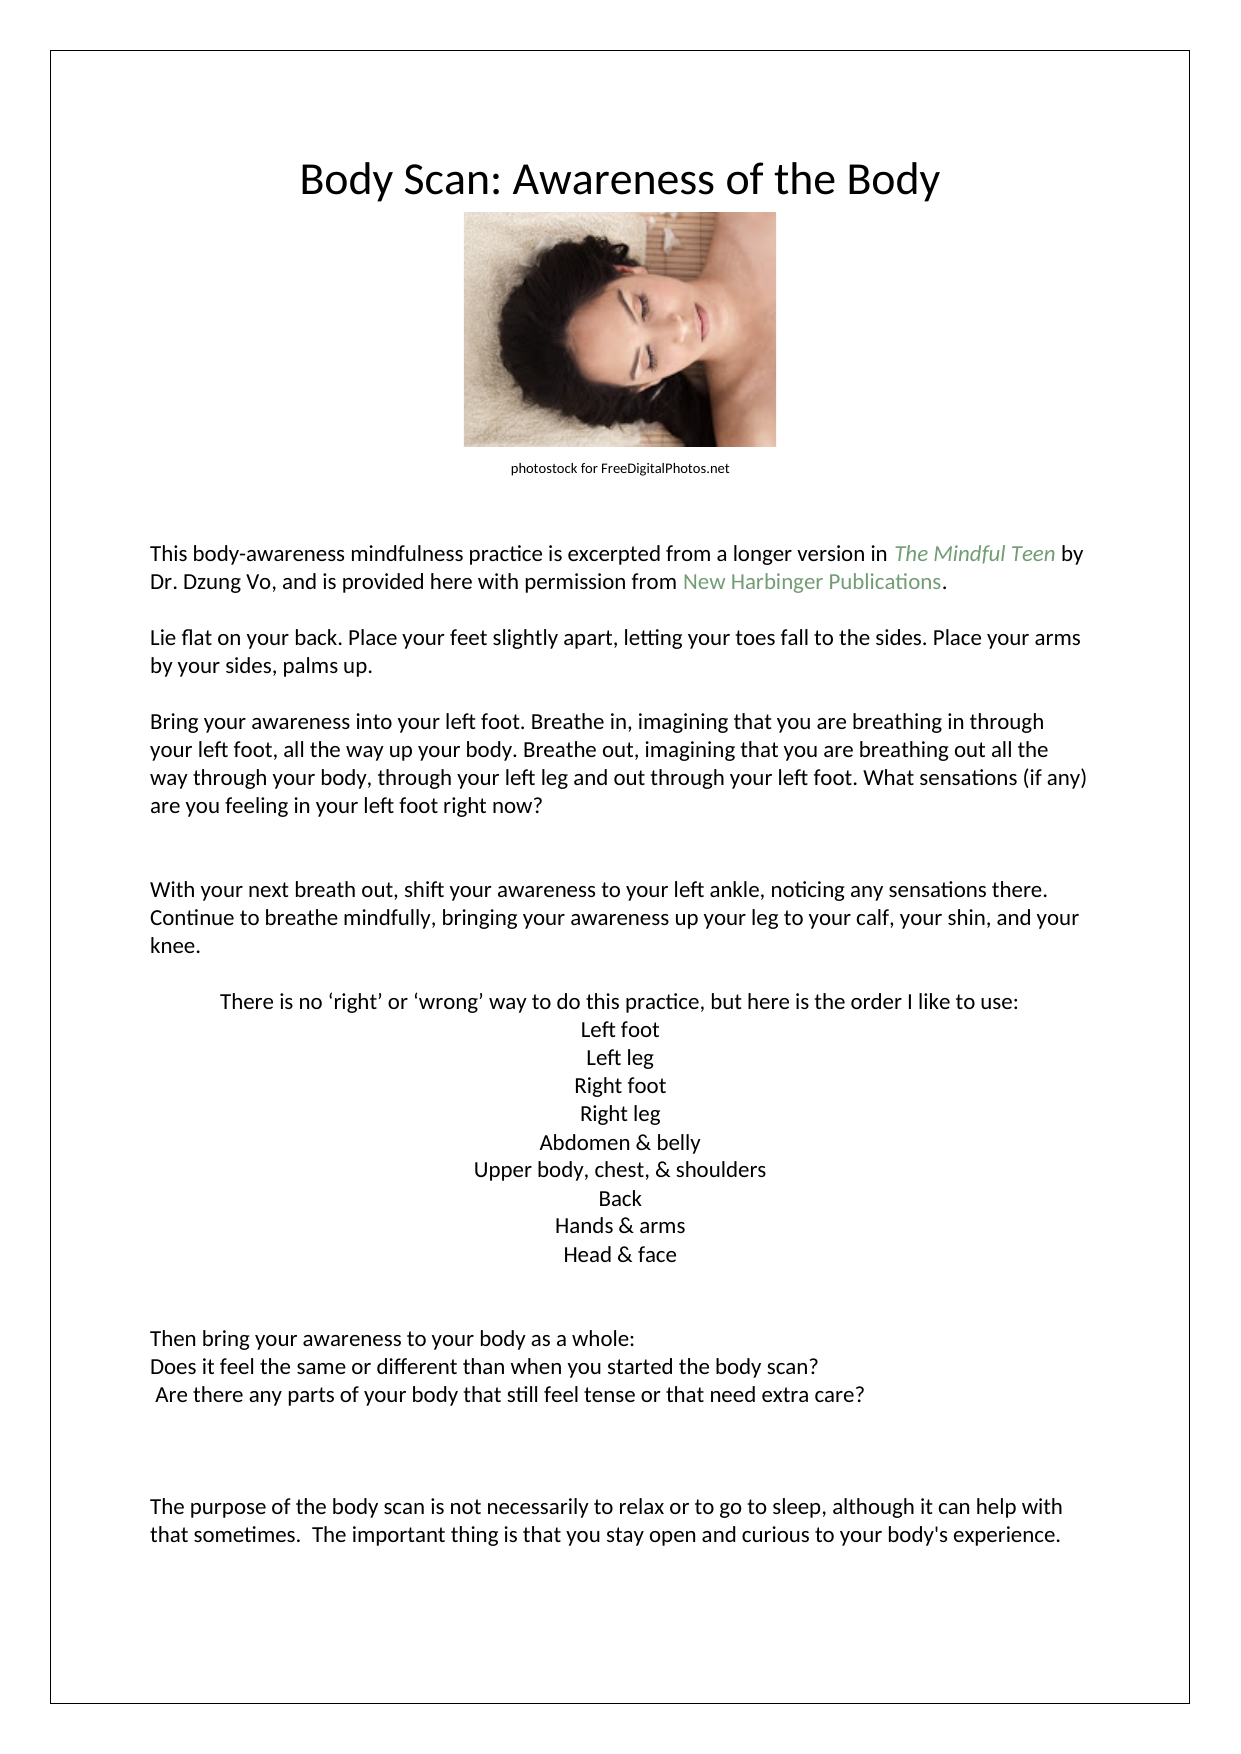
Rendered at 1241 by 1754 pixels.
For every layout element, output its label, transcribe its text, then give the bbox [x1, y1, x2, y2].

text Are there any parts of your body that still feel tense or that need extra care? [150, 1380, 1090, 1408]
table_cell photostock for FreeDigitalPhotos.net [458, 453, 783, 483]
text Then bring your awareness to your body as a whole: [150, 1324, 1090, 1352]
text Hands & arms [150, 1212, 1090, 1240]
text Body Scan: Awareness of the Body [150, 150, 1090, 206]
text This body-awareness mindfulness practice is excerpted from a longer version in The Mindful Teen by Dr. Dzung Vo, and is provided here with permission from New Harbinger Publications. [150, 483, 1090, 623]
text There is no ‘right’ or ‘wrong’ way to do this practice, but here is the order I like to use: [150, 987, 1090, 1016]
text With your next breath out, shift your awareness to your left ankle, noticing any sensations there. Continue to breathe mindfully, bringing your awareness up your leg to your calf, your shin, and your knee. [150, 875, 1090, 987]
text Left foot [150, 1016, 1090, 1043]
table_header [458, 206, 783, 453]
text Does it feel the same or different than when you started the body scan? [150, 1352, 1090, 1380]
text Abdomen & belly [150, 1128, 1090, 1156]
text Lie flat on your back. Place your feet slightly apart, letting your toes fall to the sides. Place your arms by your sides, palms up. [150, 623, 1090, 679]
text The purpose of the body scan is not necessarily to relax or to go to sleep, although it can help with that sometimes. The important thing is that you stay open and curious to your body's experience. [150, 1492, 1090, 1548]
text Left leg [150, 1043, 1090, 1072]
text Upper body, chest, & shoulders [150, 1156, 1090, 1184]
picture [463, 212, 777, 447]
text Right leg [150, 1099, 1090, 1128]
text Head & face [150, 1240, 1090, 1268]
text Right foot [150, 1072, 1090, 1099]
text Bring your awareness into your left foot. Breathe in, imagining that you are breathing in through your left foot, all the way up your body. Breathe out, imagining that you are breathing out all the way through your body, through your left leg and out through your left foot. What sensations (if any) are you feeling in your left foot right now? [150, 707, 1090, 875]
text Back [150, 1184, 1090, 1212]
